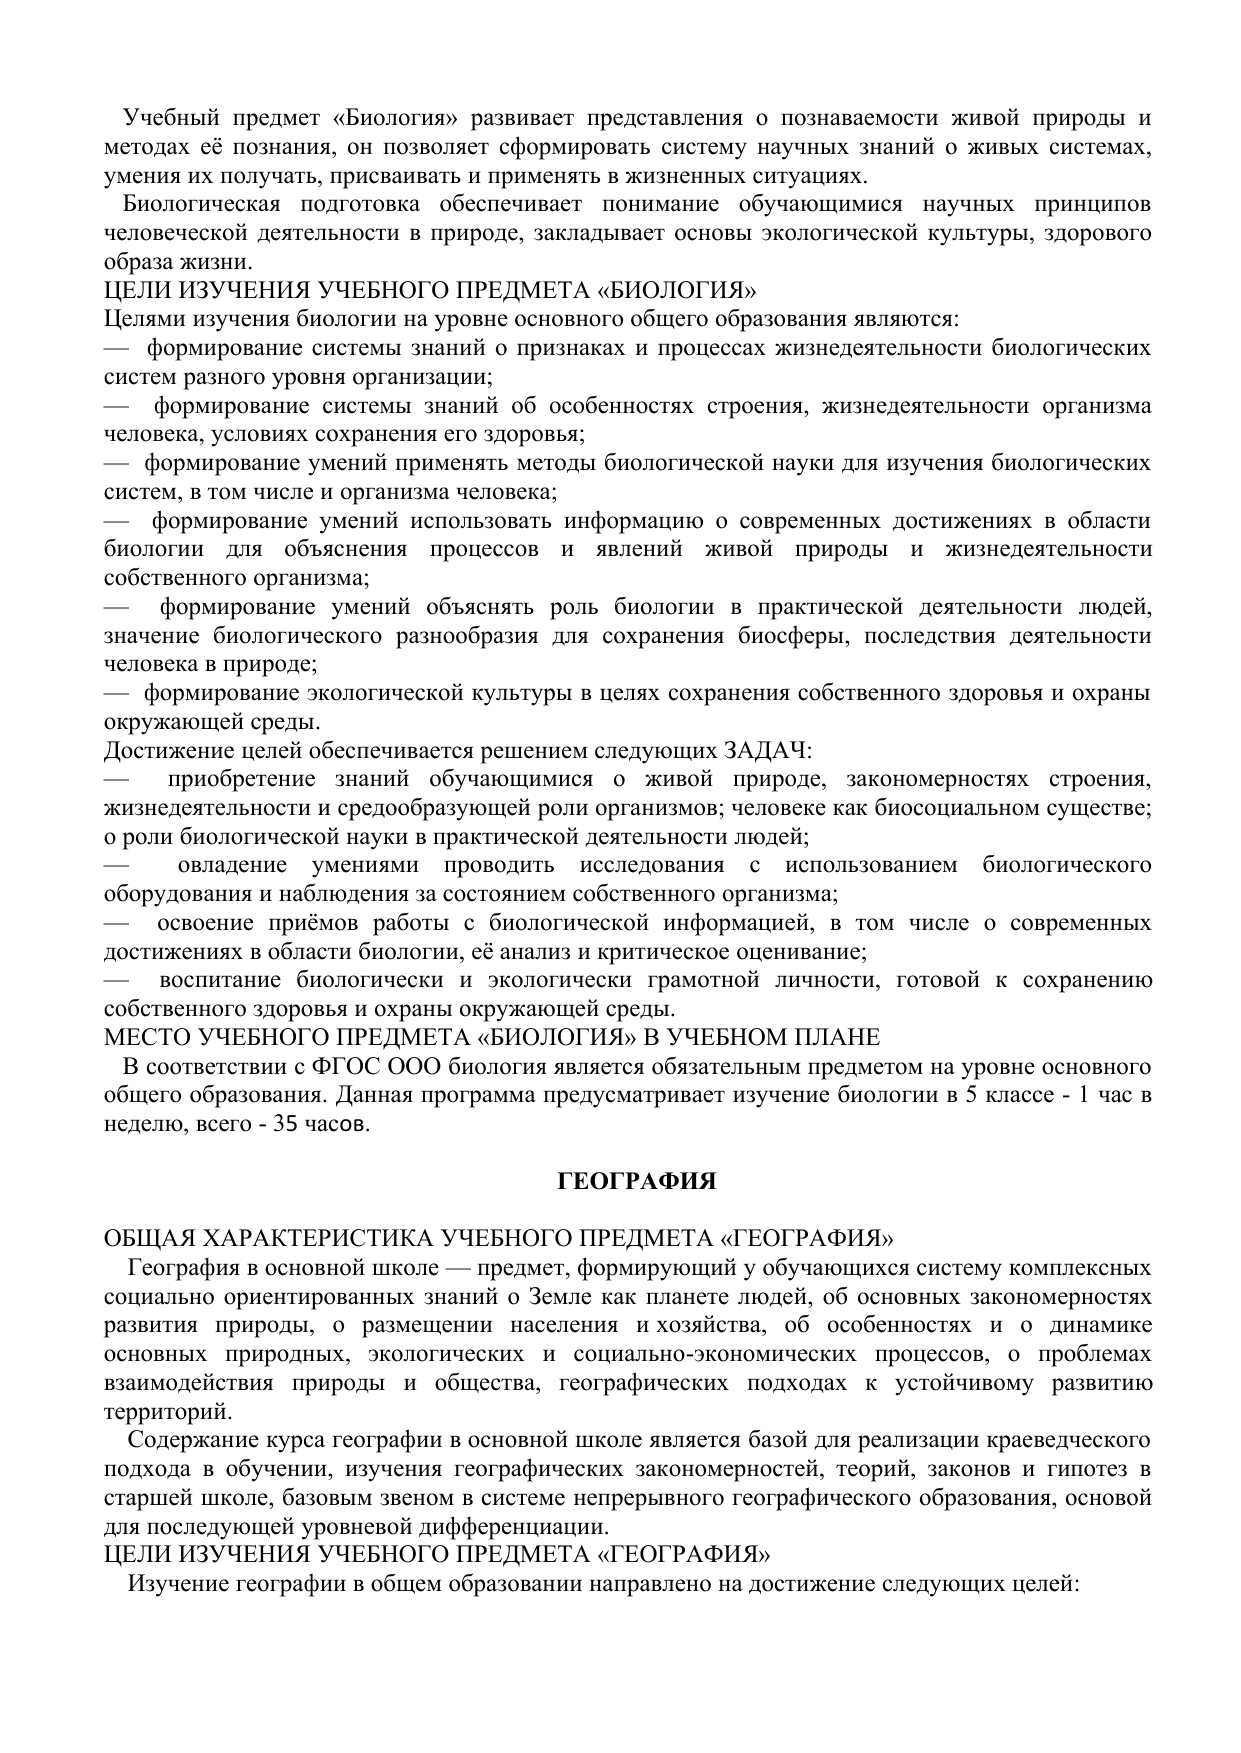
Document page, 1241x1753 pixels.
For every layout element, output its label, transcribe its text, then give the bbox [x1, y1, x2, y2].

text — формирование экологической культуры в целях сохранения собственного здоровья и охраны окружающей среды. [103, 678, 1230, 735]
text ОБЩАЯ ХАРАКТЕРИСТИКА УЧЕБНОГО ПРЕДМЕТА «ГЕОГРАФИЯ» [103, 1224, 1230, 1252]
text — воспитание биологически и экологически грамотной личности, готовой к сохранению собственного здоровья и охраны окружающей среды. [103, 965, 1230, 1022]
text — овладение умениями проводить исследования с использованием биологического оборудования и наблюдения за состоянием собственного организма; [103, 850, 1230, 907]
text ГЕОГРАФИЯ [557, 1166, 1230, 1195]
text — формирование умений использовать информацию о современных достижениях в области биологии для объяснения процессов и явлений живой природы и жизнедеятельности собственного организма; [103, 505, 1230, 591]
text — освоение приёмов работы с биологической информацией, в том числе о современных достижениях в области биологии, её анализ и критическое оценивание; [103, 907, 1230, 965]
text — формирование умений объяснять роль биологии в практической деятельности людей, значение биологического разнообразия для сохранения биосферы, последствия деятельности человека в природе; [103, 591, 1230, 678]
text Учебный предмет «Биология» развивает представления о познаваемости живой природы и методах её познания, он позволяет сформировать систему научных знаний о живых системах, умения их получать, присваивать и применять в жизненных ситуациях. [103, 103, 1230, 189]
text География в основной школе — предмет, формирующий у обучающихся систему комплексных социально ориентированных знаний о Земле как планете людей, об основных закономерностях развития природы, о размещении населения и хозяйства, об особенностях и о динамике основных природных, экологических и социально-экономических процессов, о проблемах взаимодействия природы и общества, географических подходах к устойчивому развитию территорий. [103, 1252, 1230, 1425]
text — формирование умений применять методы биологической науки для изучения биологических систем, в том числе и организма человека; [103, 448, 1230, 505]
text Содержание курса географии в основной школе является базой для реализации краеведческого подхода в обучении, изучения географических закономерностей, теорий, законов и гипотез в старшей школе, базовым звеном в системе непрерывного географического образования, основой для последующей уровневой дифференциации. [103, 1425, 1230, 1540]
text ЦЕЛИ ИЗУЧЕНИЯ УЧЕБНОГО ПРЕДМЕТА «БИОЛОГИЯ» [103, 275, 1230, 304]
picture [98, 1220, 1158, 1599]
text Целями изучения биологии на уровне основного общего образования являются: — формирование системы знаний о признаках и процессах жизнедеятельности биологических систем разного уровня организации; [103, 304, 1230, 390]
text — приобретение знаний обучающимися о живой природе, закономерностях строения, жизнедеятельности и средообразующей роли организмов; человеке как биосоциальном существе; о роли биологической науки в практической деятельности людей; [103, 764, 1230, 850]
text Биологическая подготовка обеспечивает понимание обучающимися научных принципов человеческой деятельности в природе, закладывает основы экологической культуры, здорового образа жизни. [103, 189, 1230, 275]
text МЕСТО УЧЕБНОГО ПРЕДМЕТА «БИОЛОГИЯ» В УЧЕБНОМ ПЛАНЕ В соответствии с ФГОС ООО биология является обязательным предметом на уровне основного общего образования. Данная программа предусматривает изучение биологии в 5 классе - 1 час в неделю, всего - 35 часов. [103, 1022, 1230, 1137]
text Достижение целей обеспечивается решением следующих ЗАДАЧ: [103, 735, 1230, 764]
text ЦЕЛИ ИЗУЧЕНИЯ УЧЕБНОГО ПРЕДМЕТА «ГЕОГРАФИЯ» [103, 1540, 1230, 1569]
text Изучение географии в общем образовании направлено на достижение следующих целей: [127, 1569, 1230, 1597]
text — формирование системы знаний об особенностях строения, жизнедеятельности организма человека, условиях сохранения его здоровья; [103, 390, 1230, 448]
